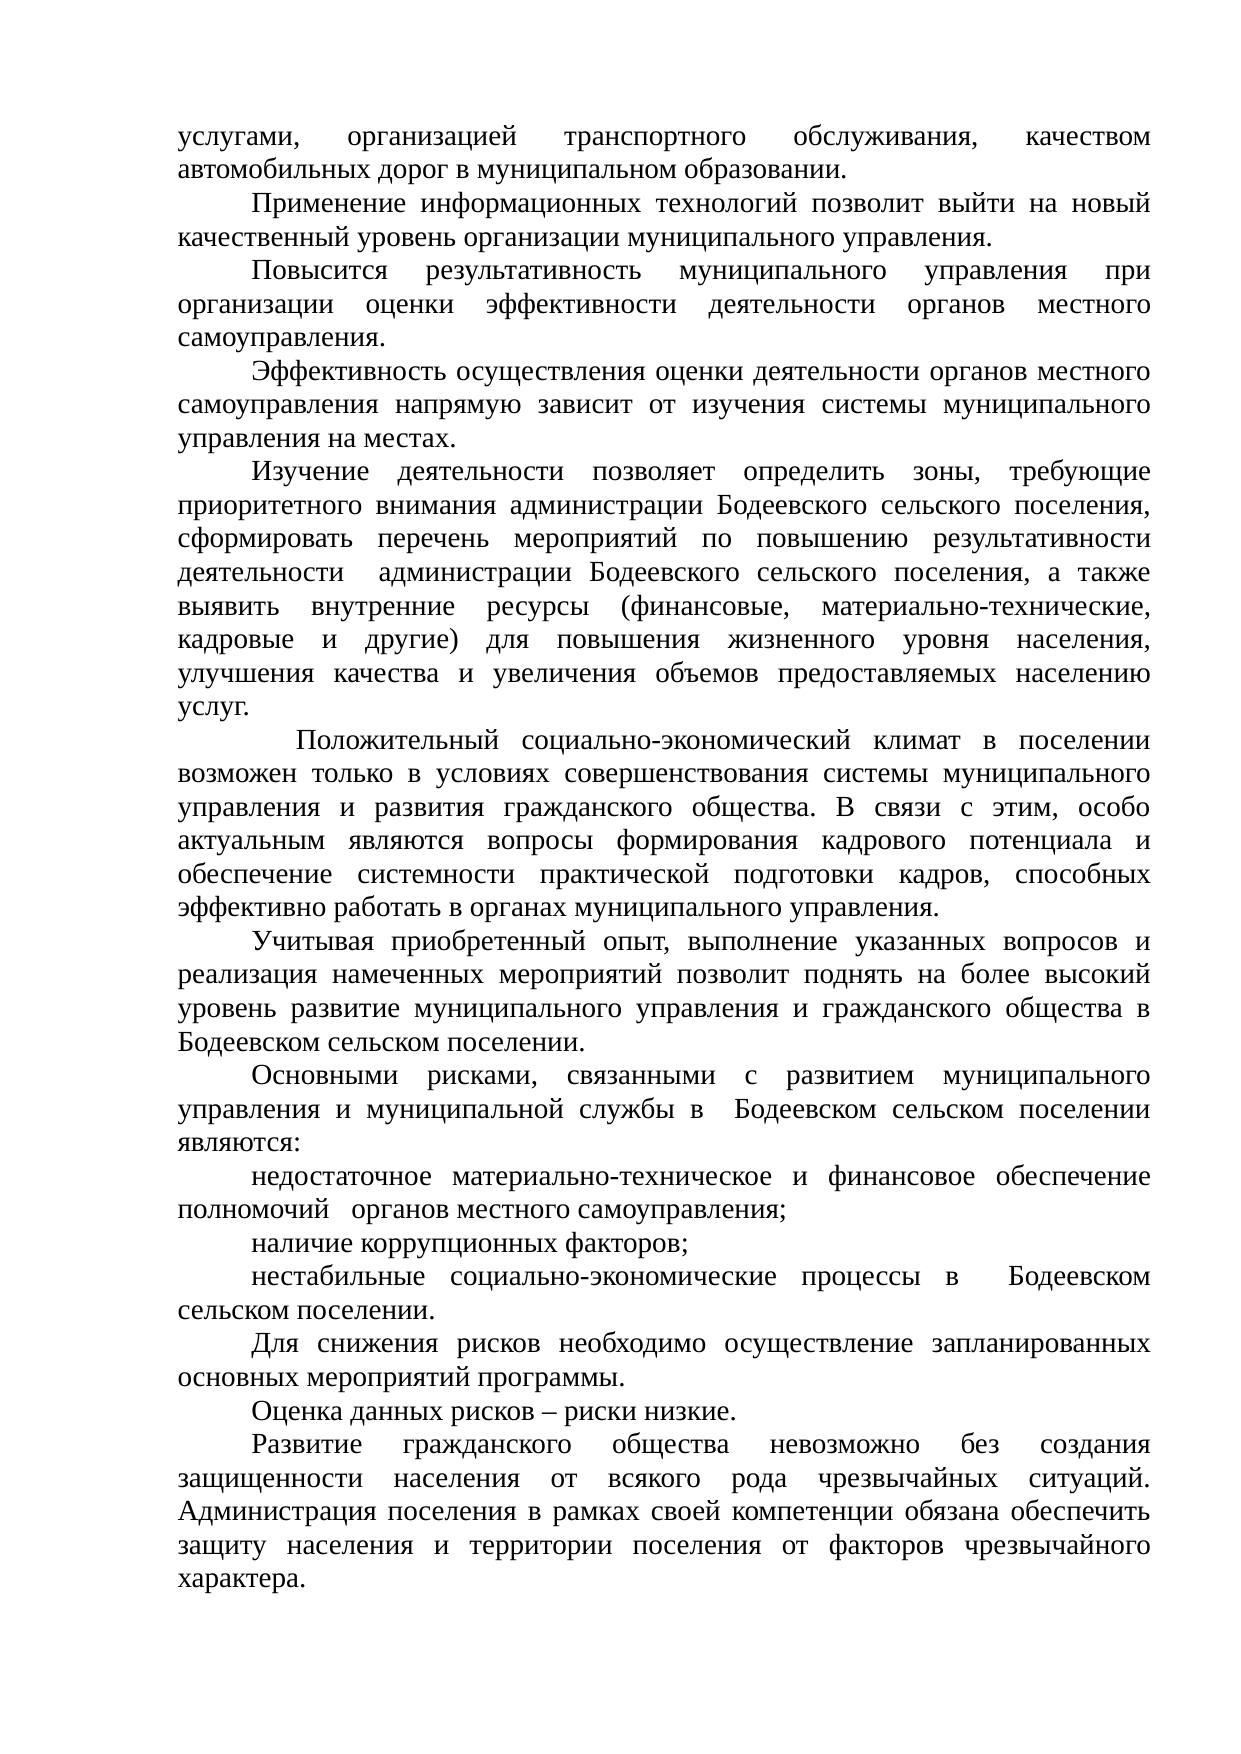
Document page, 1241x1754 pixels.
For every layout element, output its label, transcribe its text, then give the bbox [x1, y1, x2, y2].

text Повысится результативность муниципального управления при организации оценки эффективности деятельности органов местного самоуправления. [177, 252, 1152, 353]
text нестабильные социально-экономические процессы в Бодеевском сельском поселении. [177, 1258, 1152, 1326]
text Развитие гражданского общества невозможно без создания защищенности населения от всякого рода чрезвычайных ситуаций. Администрация поселения в рамках своей компетенции обязана обеспечить защиту населения и территории поселения от факторов чрезвычайного характера. [177, 1426, 1152, 1594]
text Эффективность осуществления оценки деятельности органов местного самоуправления напрямую зависит от изучения системы муниципального управления на местах. [177, 353, 1152, 453]
text Для снижения рисков необходимо осуществление запланированных основных мероприятий программы. [177, 1326, 1152, 1393]
text Положительный социально-экономический климат в поселении возможен только в условиях совершенствования системы муниципального управления и развития гражданского общества. В связи с этим, особо актуальным являются вопросы формирования кадрового потенциала и обеспечение системности практической подготовки кадров, способных эффективно работать в органах муниципального управления. [177, 722, 1152, 923]
text недостаточное материально-техническое и финансовое обеспечение полномочий органов местного самоуправления; [177, 1158, 1152, 1225]
text Изучение деятельности позволяет определить зоны, требующие приоритетного внимания администрации Бодеевского сельского поселения, сформировать перечень мероприятий по повышению результативности деятельности администрации Бодеевского сельского поселения, а также выявить внутренние ресурсы (финансовые, материально-технические, кадровые и другие) для повышения жизненного уровня населения, улучшения качества и увеличения объемов предоставляемых населению услуг. [177, 453, 1152, 722]
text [177, 118, 1152, 185]
text Применение информационных технологий позволит выйти на новый качественный уровень организации муниципального управления. [177, 185, 1152, 252]
text Учитывая приобретенный опыт, выполнение указанных вопросов и реализация намеченных мероприятий позволит поднять на более высокий уровень развитие муниципального управления и гражданского общества в Бодеевском сельском поселении. [177, 923, 1152, 1057]
text Основными рисками, связанными с развитием муниципального управления и муниципальной службы в Бодеевском сельском поселении являются: [177, 1057, 1152, 1158]
text Оценка данных рисков – риски низкие. [177, 1393, 1152, 1426]
text наличие коррупционных факторов; [177, 1225, 1152, 1258]
